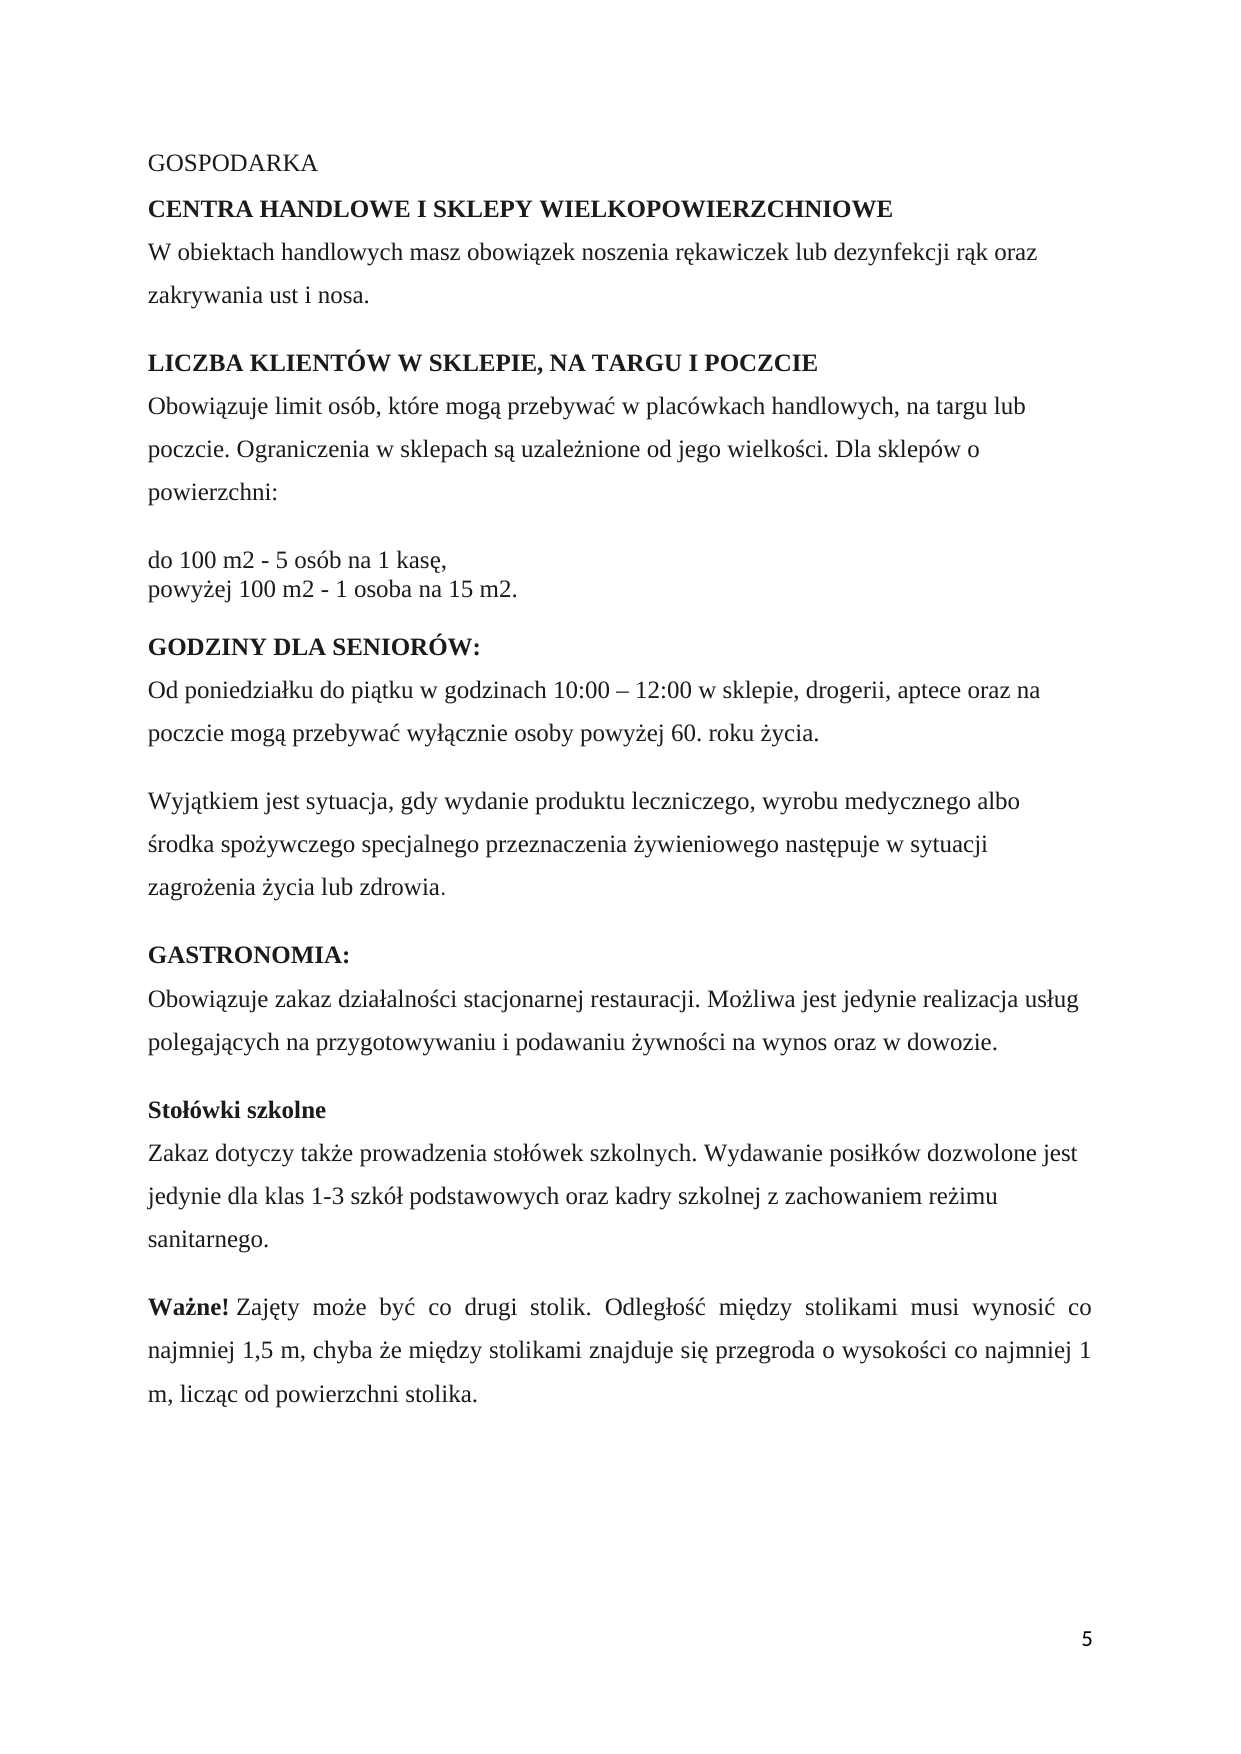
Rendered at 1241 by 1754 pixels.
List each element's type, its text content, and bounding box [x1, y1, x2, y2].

text Stołówki szkolne [148, 1095, 1093, 1124]
text Ważne! Zajęty może być co drugi stolik. Odległość między stolikami musi wynosić co najmniej 1,5 m, chyba że między stolikami znajduje się przegroda o wysokości co najmniej 1 m, licząc od powierzchni stolika. [148, 1292, 1093, 1407]
text W obiektach handlowych masz obowiązek noszenia rękawiczek lub dezynfekcji rąk oraz zakrywania ust i nosa. [148, 237, 1093, 309]
text Od poniedziałku do piątku w godzinach 10:00 – 12:00 w sklepie, drogerii, aptece oraz na poczcie mogą przebywać wyłącznie osoby powyżej 60. roku życia. [148, 675, 1093, 747]
text CENTRA HANDLOWE I SKLEPY WIELKOPOWIERZCHNIOWE [148, 194, 1093, 222]
text Obowiązuje zakaz działalności stacjonarnej restauracji. Możliwa jest jedynie realizacja usług polegających na przygotowywaniu i podawaniu żywności na wynos oraz w dowozie. [148, 984, 1093, 1056]
text Wyjątkiem jest sytuacja, gdy wydanie produktu leczniczego, wyrobu medycznego albo środka spożywczego specjalnego przeznaczenia żywieniowego następuje w sytuacji zagrożenia życia lub zdrowia. [148, 786, 1093, 901]
text Zakaz dotyczy także prowadzenia stołówek szkolnych. Wydawanie posiłków dozwolone jest jedynie dla klas 1-3 szkół podstawowych oraz kadry szkolnej z zachowaniem reżimu sanitarnego. [148, 1138, 1093, 1253]
text GODZINY DLA SENIORÓW: [148, 632, 1093, 661]
text do 100 m2 - 5 osób na 1 kasę, [148, 546, 1093, 574]
text Obowiązuje limit osób, które mogą przebywać w placówkach handlowych, na targu lub poczcie. Ograniczenia w sklepach są uzależnione od jego wielkości. Dla sklepów o powierzchni: [148, 391, 1093, 506]
text powyżej 100 m2 - 1 osoba na 15 m2. [148, 574, 1093, 603]
text LICZBA KLIENTÓW W SKLEPIE, NA TARGU I POCZCIE [148, 348, 1093, 377]
text GASTRONOMIA: [148, 941, 1093, 969]
subtitle GOSPODARKA [148, 148, 1093, 176]
